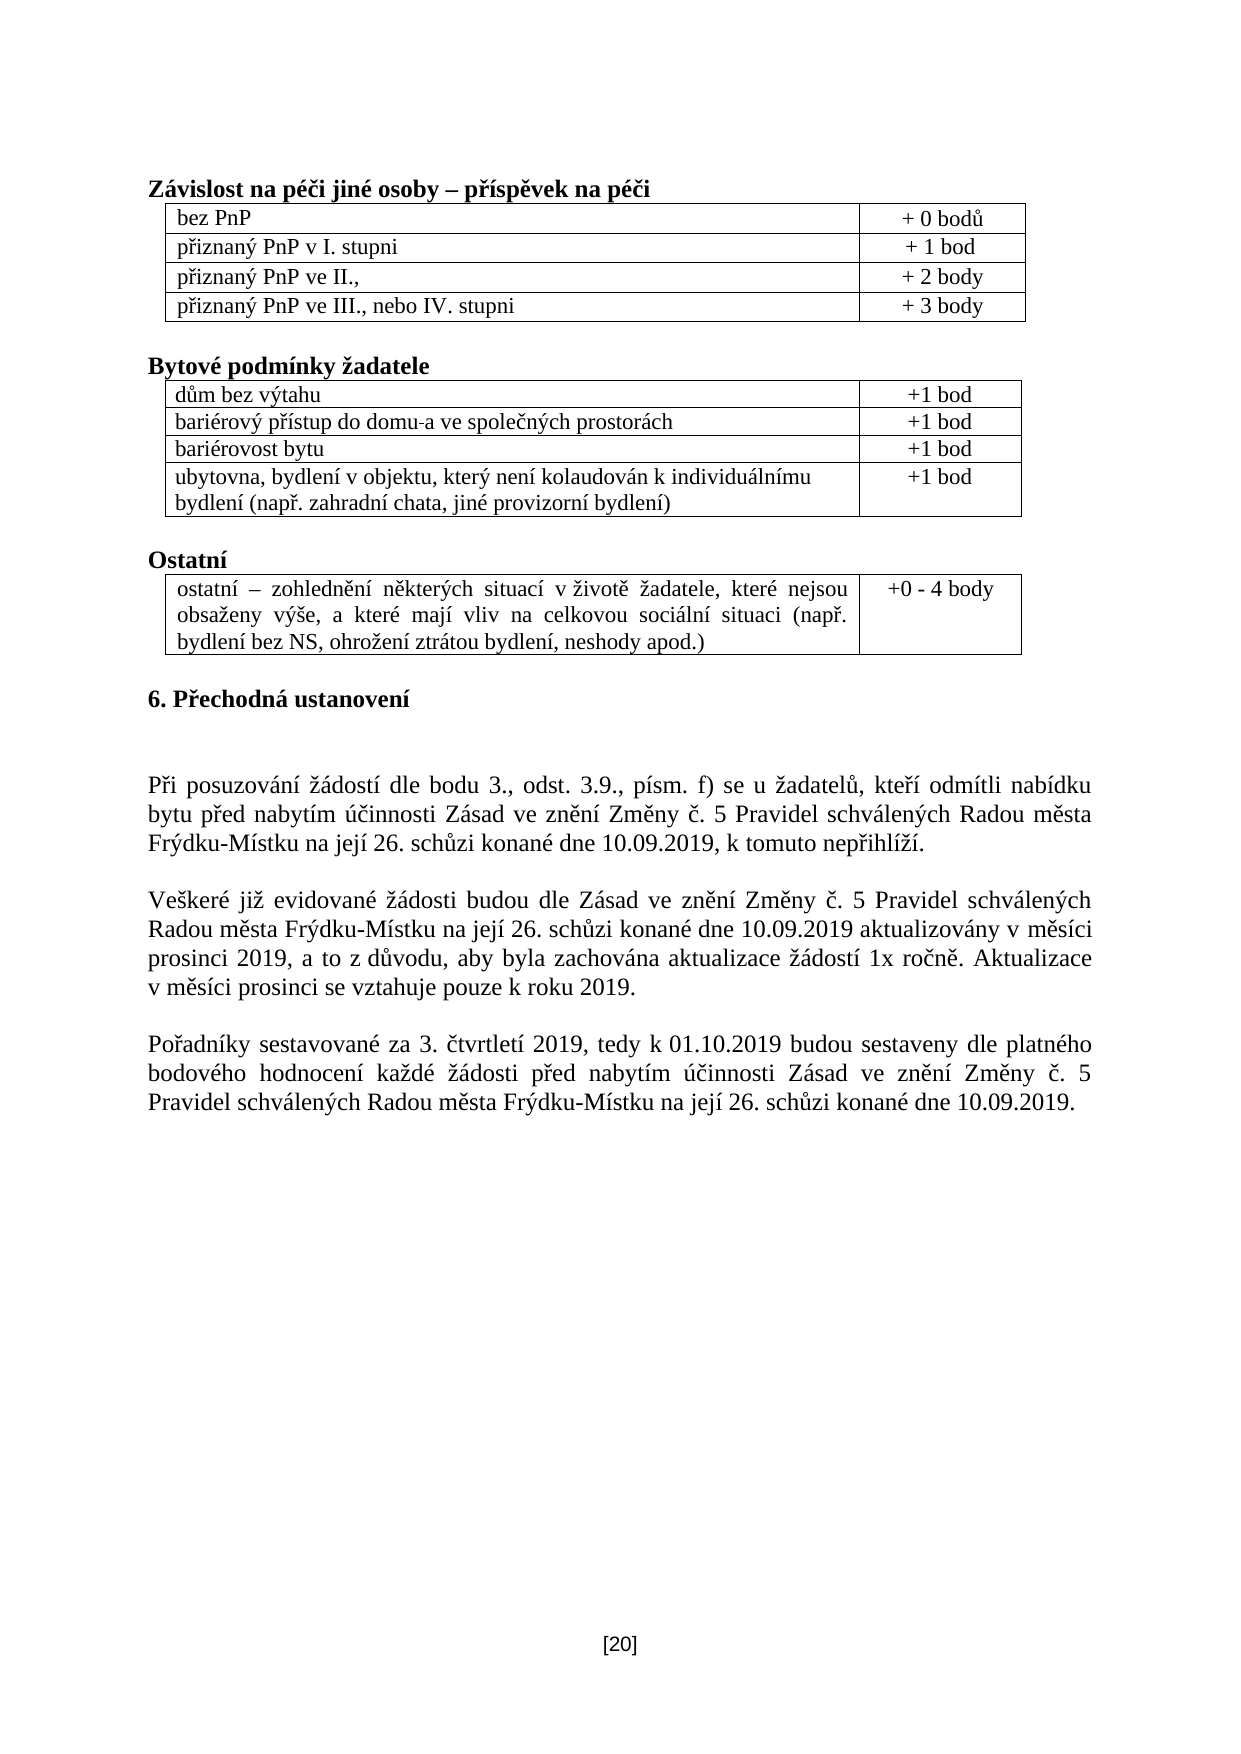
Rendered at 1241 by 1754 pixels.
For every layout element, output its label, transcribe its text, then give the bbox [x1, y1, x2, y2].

text Závislost na péči jiné osoby – příspěvek na péči [148, 174, 1092, 203]
table_cell ubytovna, bydlení v objektu, který není kolaudován k individuálnímu bydlení (např. zahradní chata, jiné provizorní bydlení) [166, 463, 859, 516]
table_cell +1 bod [860, 463, 1021, 516]
table_cell +1 bod [860, 408, 1021, 434]
table_header +1 bod [860, 381, 1021, 407]
table_cell + 3 body [860, 293, 1025, 321]
text Při posuzování žádostí dle bodu 3., odst. 3.9., písm. f) se u žadatelů, kteří odmítli nabídku bytu před nabytím účinnosti Zásad ve znění Změny č. 5 Pravidel schválených Radou města Frýdku-Místku na její 26. schůzi konané dne 10.09.2019, k tomuto nepřihlíží. [148, 770, 1092, 857]
text Pořadníky sestavované za 3. čtvrtletí 2019, tedy k 01.10.2019 budou sestaveny dle platného bodového hodnocení každé žádosti před nabytím účinnosti Zásad ve znění Změny č. 5 Pravidel schválených Radou města Frýdku-Místku na její 26. schůzi konané dne 10.09.2019. [148, 1029, 1092, 1115]
text Bytové podmínky žadatele [148, 351, 1092, 380]
table_cell přiznaný PnP ve II., [166, 263, 859, 292]
table_cell +1 bod [860, 436, 1021, 462]
table_cell přiznaný PnP v I. stupni [166, 234, 859, 262]
text Ostatní [148, 545, 1092, 574]
table_header dům bez výtahu [166, 381, 859, 407]
table_cell + 1 bod [860, 234, 1025, 262]
table_header bez PnP [166, 204, 859, 232]
text Veškeré již evidované žádosti budou dle Zásad ve znění Změny č. 5 Pravidel schválených Radou města Frýdku-Místku na její 26. schůzi konané dne 10.09.2019 aktualizovány v měsíci prosinci 2019, a to z důvodu, aby byla zachována aktualizace žádostí 1x ročně. Aktualizace v měsíci prosinci se vztahuje pouze k roku 2019. [148, 885, 1092, 1000]
text 6. Přechodná ustanovení [148, 684, 1092, 713]
table_header ostatní – zohlednění některých situací v životě žadatele, které nejsou obsaženy výše, a které mají vliv na celkovou sociální situaci (např. bydlení bez NS, ohrožení ztrátou bydlení, neshody apod.) [166, 575, 859, 654]
table_cell bariérový přístup do domu a ve společných prostorách [166, 408, 859, 434]
table_cell + 2 body [860, 263, 1025, 292]
table_header + 0 bodů [860, 204, 1025, 232]
table_cell bariérovost bytu [166, 436, 859, 462]
table_cell přiznaný PnP ve III., nebo IV. stupni [166, 293, 859, 321]
table_header +0 - 4 body [860, 575, 1021, 654]
